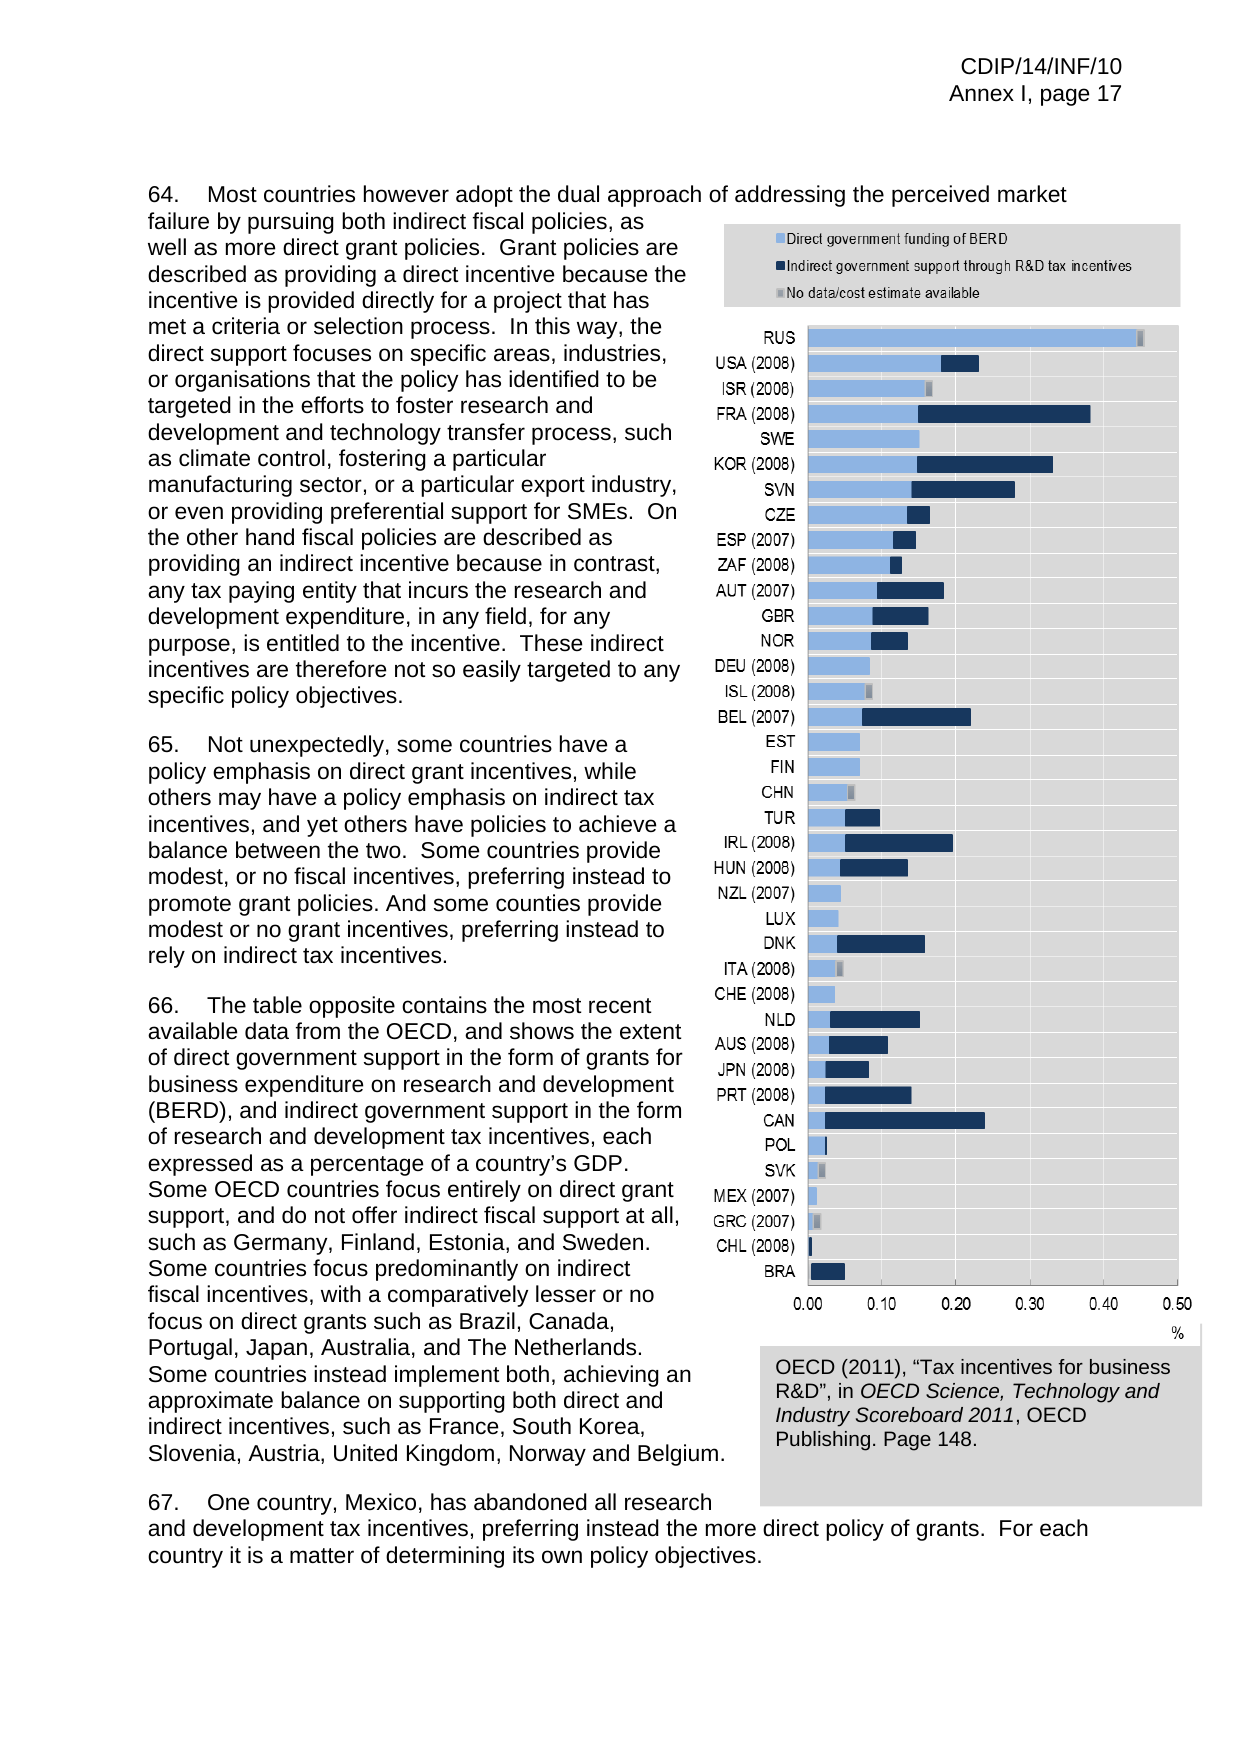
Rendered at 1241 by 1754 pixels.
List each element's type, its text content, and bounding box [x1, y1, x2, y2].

picture [706, 217, 1202, 1342]
text One country, Mexico, has abandoned all research and development tax incentives, preferring instead the more direct policy of grants. For each country it is a matter of determining its own policy objectives. [148, 1489, 1122, 1568]
text The table opposite contains the most recent available data from the OECD, and shows the extent of direct government support in the form of grants for business expenditure on research and development (BERD), and indirect government support in the form of research and development tax incentives, each expressed as a percentage of a country’s GDP. Some OECD countries focus entirely on direct grant support, and do not offer indirect fiscal support at all, such as Germany, Finland, Estonia, and Sweden. Some countries focus predominantly on indirect fiscal incentives, with a comparatively lesser or no focus on direct grants such as Brazil, Canada, Portugal, Japan, Australia, and The Netherlands. Some countries instead implement both, achieving an approximate balance on supporting both direct and indirect incentives, such as France, South Korea, Slovenia, Austria, United Kingdom, Norway and Belgium. [148, 992, 1122, 1466]
text Most countries however adopt the dual approach of addressing the perceived market failure by pursuing both indirect fiscal policies, as well as more direct grant policies. Grant policies are described as providing a direct incentive because the incentive is provided directly for a project that has met a criteria or selection process. In this way, the direct support focuses on specific areas, industries, or organisations that the policy has identified to be targeted in the efforts to foster research and development and technology transfer process, such as climate control, fostering a particular manufacturing sector, or a particular export industry, or even providing preferential support for SMEs. On the other hand fiscal policies are described as providing an indirect incentive because in contrast, any tax paying entity that incurs the research and development expenditure, in any field, for any purpose, is entitled to the incentive. These indirect incentives are therefore not so easily targeted to any specific policy objectives. [148, 181, 1122, 708]
text Not unexpectedly, some countries have a policy emphasis on direct grant incentives, while others may have a policy emphasis on indirect tax incentives, and yet others have policies to achieve a balance between the two. Some countries provide modest, or no fiscal incentives, preferring instead to promote grant policies. And some counties provide modest or no grant incentives, preferring instead to rely on indirect tax incentives. [148, 731, 706, 969]
